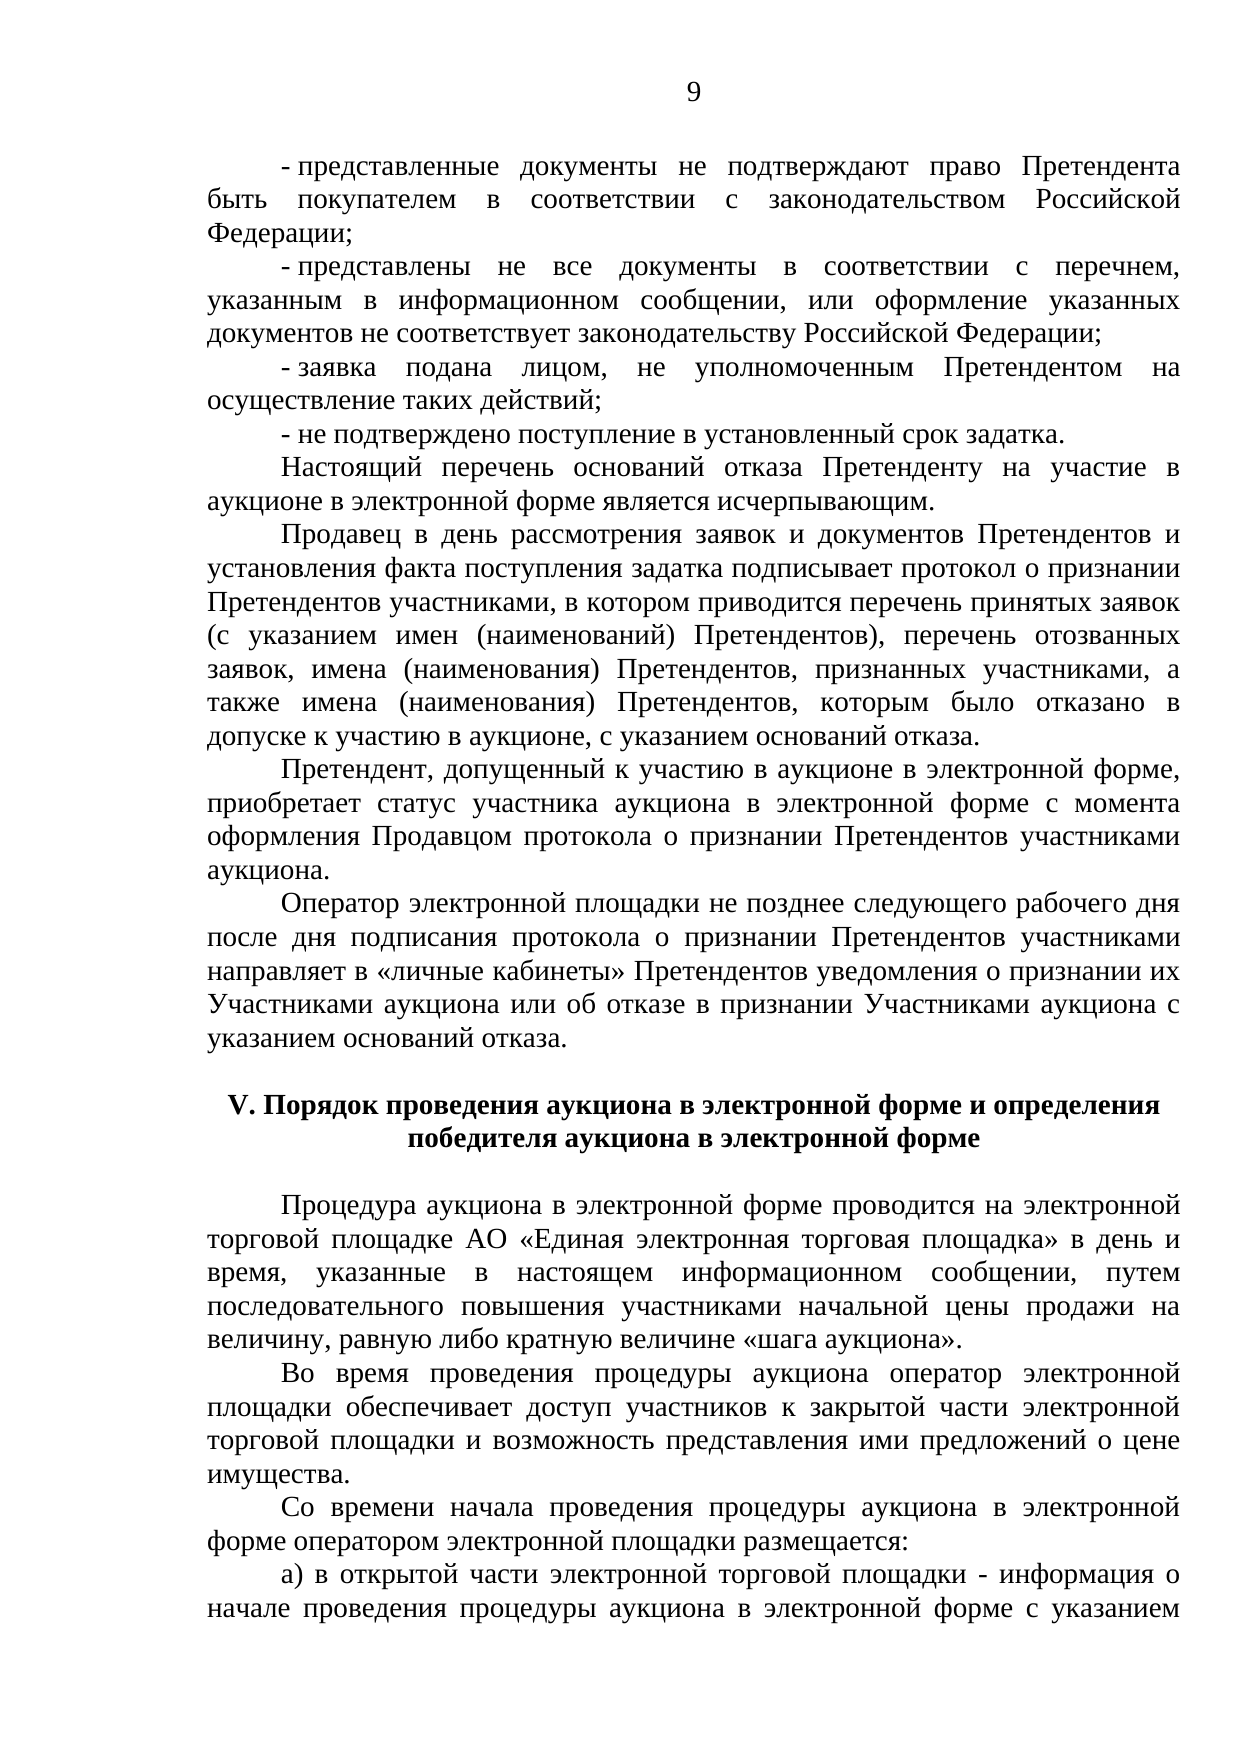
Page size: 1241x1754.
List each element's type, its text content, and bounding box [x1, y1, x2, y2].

text Процедура аукциона в электронной форме проводится на электронной торговой площадке АО «Единая электронная торговая площадка» в день и время, указанные в настоящем информационном сообщении, путем последовательного повышения участниками начальной цены продажи на величину, равную либо кратную величине «шага аукциона». [207, 1187, 1181, 1355]
text V. Порядок проведения аукциона в электронной форме и определения победителя аукциона в электронной форме [207, 1087, 1181, 1154]
text Оператор электронной площадки не позднее следующего рабочего дня после дня подписания протокола о признании Претендентов участниками направляет в «личные кабинеты» Претендентов уведомления о признании их Участниками аукциона или об отказе в признании Участниками аукциона с указанием оснований отказа. [207, 886, 1181, 1053]
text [207, 1556, 1181, 1623]
text Претендент, допущенный к участию в аукционе в электронной форме, приобретает статус участника аукциона в электронной форме с момента оформления Продавцом протокола о признании Претендентов участниками аукциона. [207, 751, 1181, 886]
text Продавец в день рассмотрения заявок и документов Претендентов и установления факта поступления задатка подписывает протокол о признании Претендентов участниками, в котором приводится перечень принятых заявок (с указанием имен (наименований) Претендентов), перечень отозванных заявок, имена (наименования) Претендентов, признанных участниками, а также имена (наименования) Претендентов, которым было отказано в допуске к участию в аукционе, с указанием оснований отказа. [207, 517, 1181, 751]
text Во время проведения процедуры аукциона оператор электронной площадки обеспечивает доступ участников к закрытой части электронной торговой площадки и возможность представления ими предложений о цене имущества. [207, 1355, 1181, 1489]
text - не подтверждено поступление в установленный срок задатка. [207, 416, 1181, 449]
text - представлены не все документы в соответствии с перечнем, указанным в информационном сообщении, или оформление указанных документов не соответствует законодательству Российской Федерации; [207, 248, 1181, 349]
text - заявка подана лицом, не уполномоченным Претендентом на осуществление таких действий; [207, 349, 1181, 416]
text Со времени начала проведения процедуры аукциона в электронной форме оператором электронной площадки размещается: [207, 1489, 1181, 1556]
text Настоящий перечень оснований отказа Претенденту на участие в аукционе в электронной форме является исчерпывающим. [207, 449, 1181, 517]
text - представленные документы не подтверждают право Претендента быть покупателем в соответствии с законодательством Российской Федерации; [207, 148, 1181, 248]
